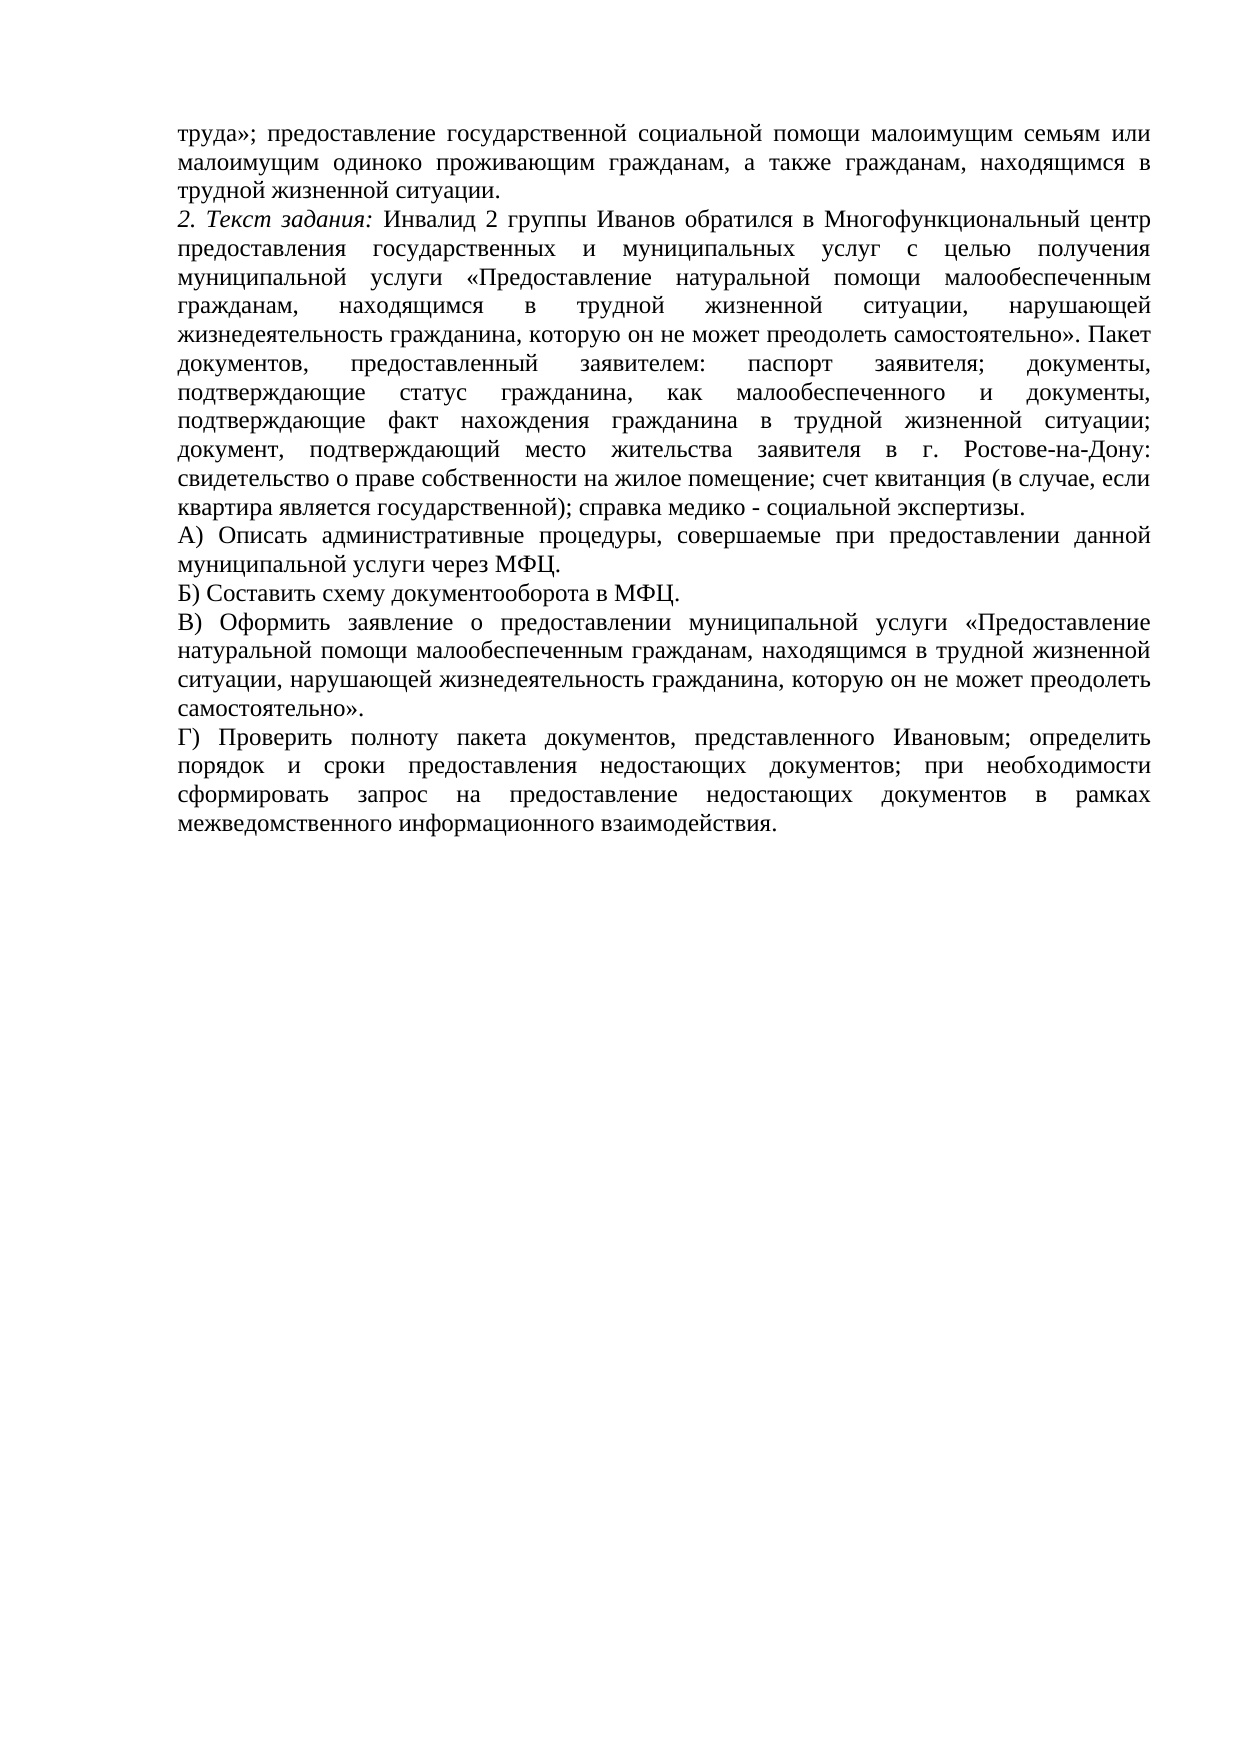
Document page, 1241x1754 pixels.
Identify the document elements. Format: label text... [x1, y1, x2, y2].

text Б) Составить схему документооборота в МФЦ. [177, 578, 1152, 607]
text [177, 118, 1152, 204]
text 2. Текст задания: Инвалид 2 группы Иванов обратился в Многофункциональный центр предоставления государственных и муниципальных услуг с целью получения муниципальной услуги «Предоставление натуральной помощи малообеспеченным гражданам, находящимся в трудной жизненной ситуации, нарушающей жизнедеятельность гражданина, которую он не может преодолеть самостоятельно». Пакет документов, предоставленный заявителем: паспорт заявителя; документы, подтверждающие статус гражданина, как малообеспеченного и документы, подтверждающие факт нахождения гражданина в трудной жизненной ситуации; документ, подтверждающий место жительства заявителя в г. Ростове-на-Дону: свидетельство о праве собственности на жилое помещение; счет квитанция (в случае, если квартира является государственной); справка медико - социальной экспертизы. [177, 204, 1152, 521]
text В) Оформить заявление о предоставлении муниципальной услуги «Предоставление натуральной помощи малообеспеченным гражданам, находящимся в трудной жизненной ситуации, нарушающей жизнедеятельность гражданина, которую он не может преодолеть самостоятельно». [177, 607, 1152, 722]
text А) Описать административные процедуры, совершаемые при предоставлении данной муниципальной услуги через МФЦ. [177, 521, 1152, 578]
text Г) Проверить полноту пакета документов, представленного Ивановым; определить порядок и сроки предоставления недостающих документов; при необходимости сформировать запрос на предоставление недостающих документов в рамках межведомственного информационного взаимодействия. [177, 722, 1152, 837]
